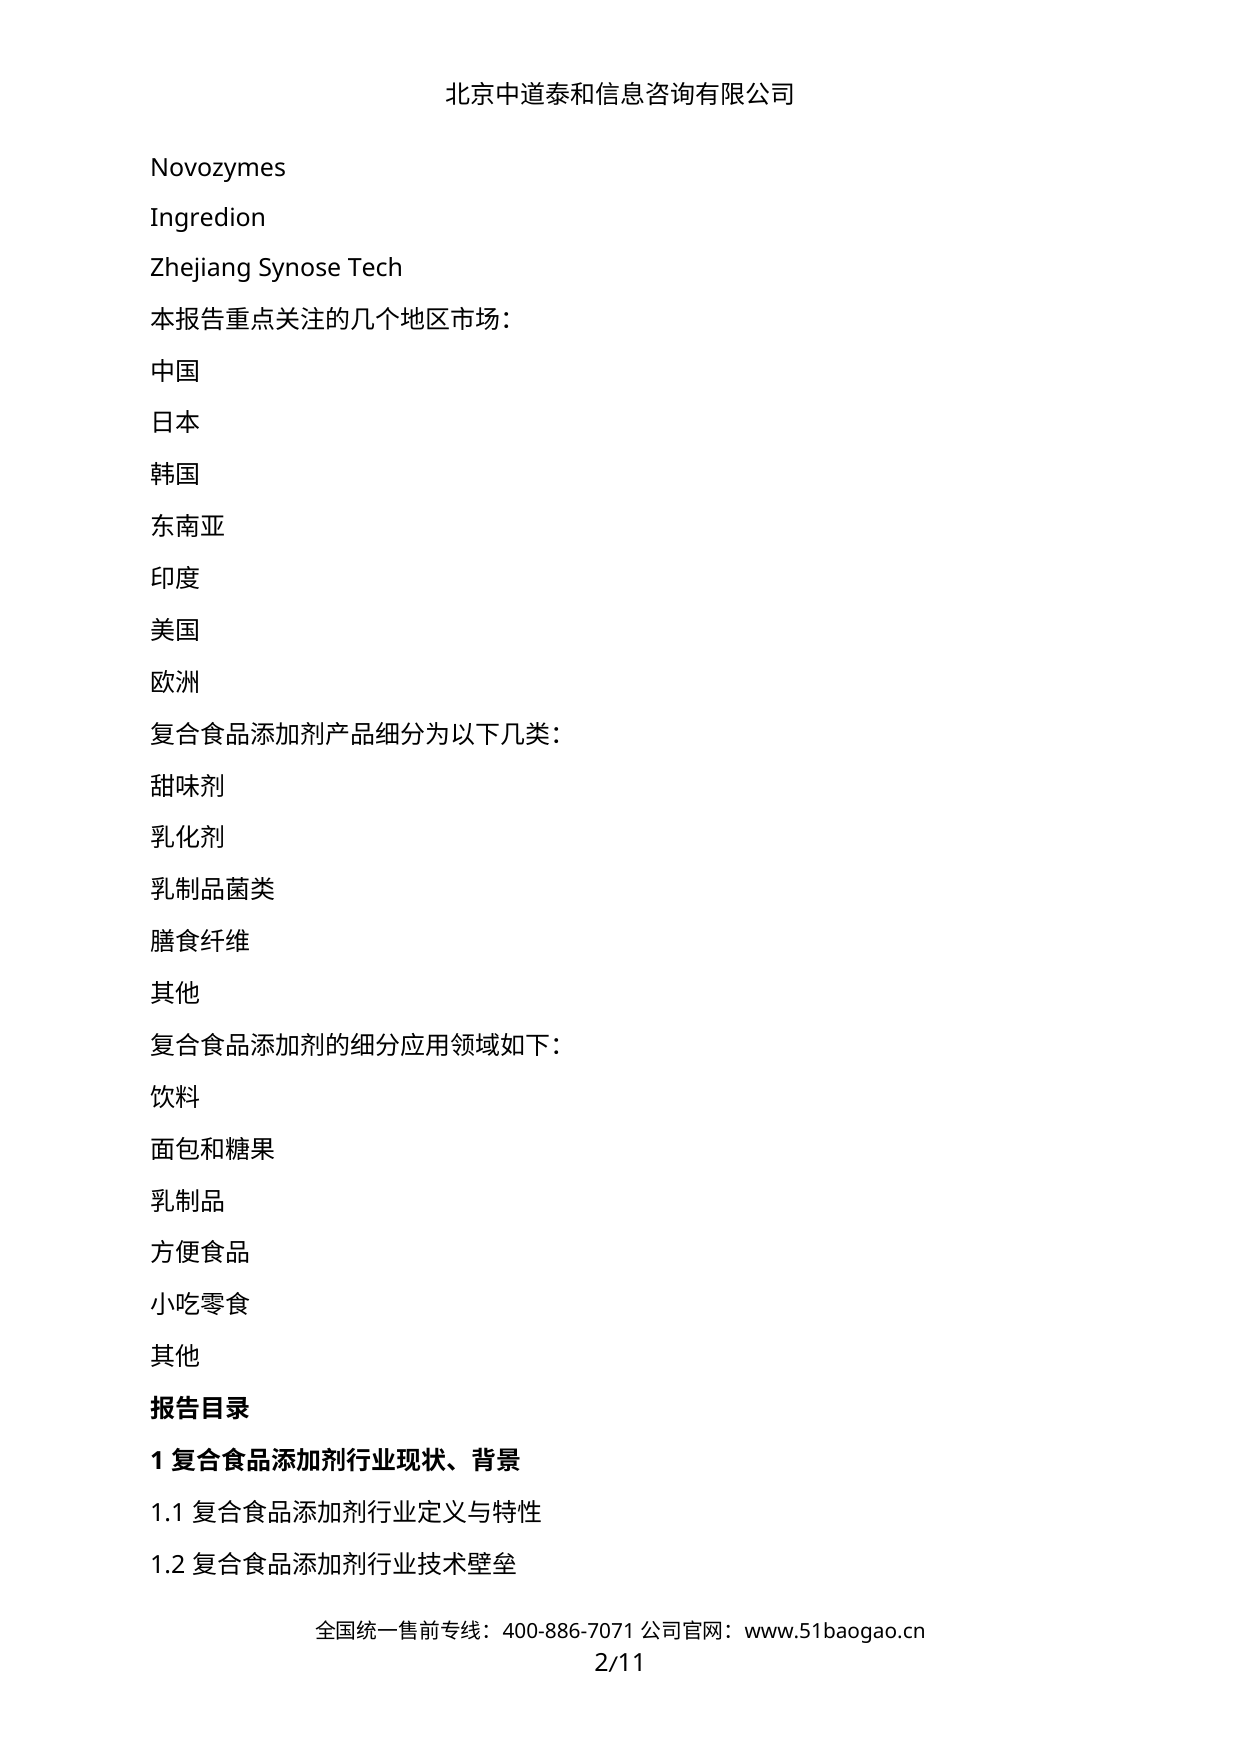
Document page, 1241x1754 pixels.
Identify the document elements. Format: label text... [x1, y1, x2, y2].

text 东南亚 [150, 507, 1090, 543]
text Zhejiang Synose Tech [150, 249, 1090, 283]
text 其他 [150, 1337, 1090, 1373]
text 小吃零食 [150, 1285, 1090, 1321]
text 美国 [150, 610, 1090, 647]
text 1 复合食品添加剂行业现状、背景 [150, 1440, 1090, 1477]
text 日本 [150, 403, 1090, 439]
text 1.1 复合食品添加剂行业定义与特性 [150, 1492, 1090, 1528]
text 1.2 复合食品添加剂行业技术壁垒 [150, 1544, 1090, 1580]
text 膳食纤维 [150, 922, 1090, 958]
text 欧洲 [150, 662, 1090, 698]
text 饮料 [150, 1077, 1090, 1113]
text 复合食品添加剂产品细分为以下几类： [150, 714, 1090, 750]
text 报告目录 [150, 1388, 1090, 1425]
text 韩国 [150, 455, 1090, 491]
text Ingredion [150, 200, 1090, 234]
text 印度 [150, 558, 1090, 595]
text 乳化剂 [150, 818, 1090, 854]
text 本报告重点关注的几个地区市场： [150, 299, 1090, 335]
text 乳制品菌类 [150, 870, 1090, 906]
text 面包和糖果 [150, 1129, 1090, 1165]
text 其他 [150, 973, 1090, 1010]
text 复合食品添加剂的细分应用领域如下： [150, 1025, 1090, 1062]
text Novozymes [150, 150, 1090, 184]
text 中国 [150, 351, 1090, 387]
text 甜味剂 [150, 766, 1090, 802]
text 乳制品 [150, 1181, 1090, 1217]
text 方便食品 [150, 1233, 1090, 1269]
